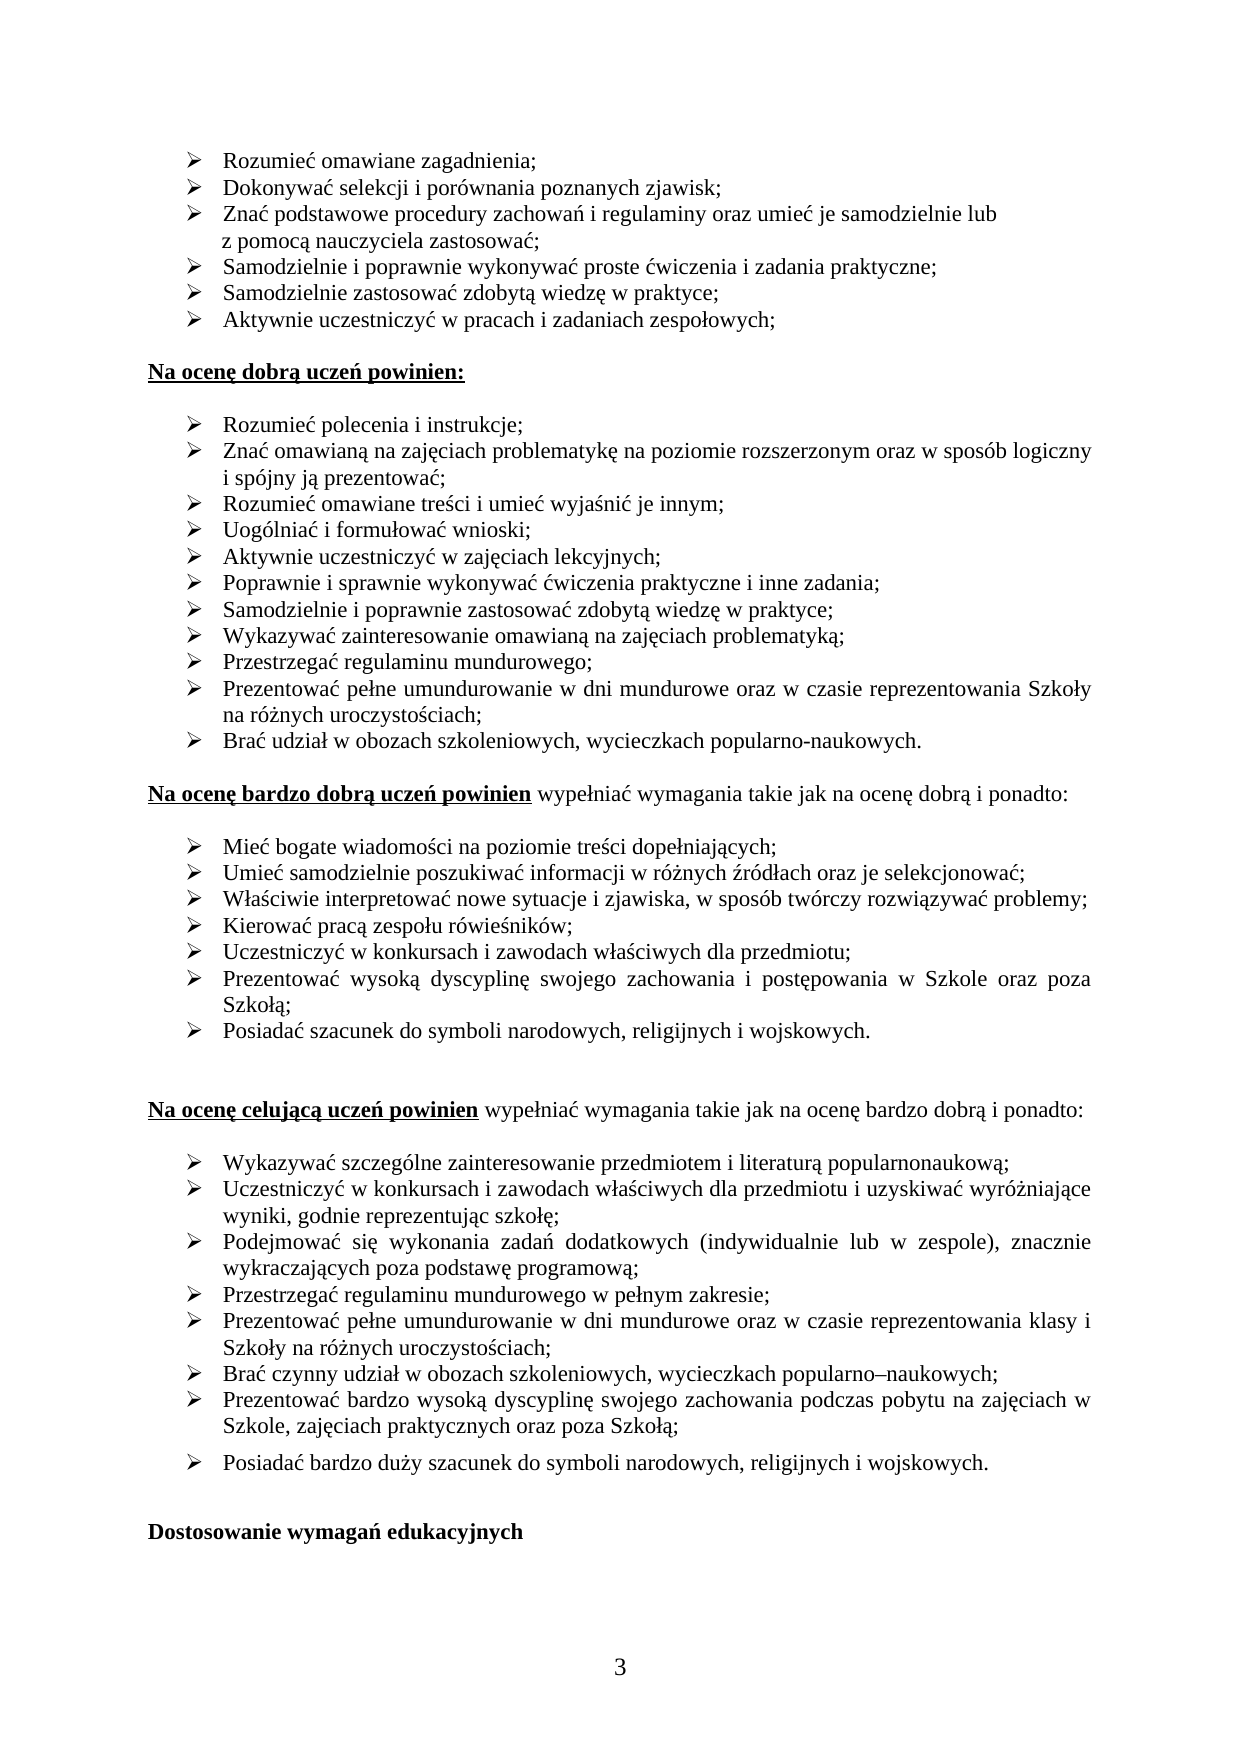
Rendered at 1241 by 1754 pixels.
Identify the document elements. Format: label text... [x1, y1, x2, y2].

list Brać udział w obozach szkoleniowych, wycieczkach popularno-naukowych. [185, 727, 1093, 754]
list Dokonywać selekcji i porównania poznanych zjawisk; [185, 174, 1093, 200]
list Wykazywać zainteresowanie omawianą na zajęciach problematyką; [185, 622, 1093, 648]
list Podejmować się wykonania zadań dodatkowych (indywidualnie lub w zespole), znacznie wykraczających poza podstawę programową; [185, 1228, 1093, 1281]
list Aktywnie uczestniczyć w pracach i zadaniach zespołowych; [185, 306, 1093, 332]
list Poprawnie i sprawnie wykonywać ćwiczenia praktyczne i inne zadania; [185, 569, 1093, 596]
list Znać podstawowe procedury zachowań i regulaminy oraz umieć je samodzielnie lub [185, 200, 1093, 227]
list Znać omawianą na zajęciach problematykę na poziomie rozszerzonym oraz w sposób logiczny i spójny ją prezentować; [185, 437, 1093, 490]
text Dostosowanie wymagań edukacyjnych [148, 1518, 1093, 1545]
list Uogólniać i formułować wnioski; [185, 517, 1093, 543]
list Przestrzegać regulaminu mundurowego; [185, 648, 1093, 675]
list Umieć samodzielnie poszukiwać informacji w różnych źródłach oraz je selekcjonować; [185, 859, 1093, 886]
list Uczestniczyć w konkursach i zawodach właściwych dla przedmiotu i uzyskiwać wyróżniające wyniki, godnie reprezentując szkołę; [185, 1175, 1093, 1228]
list Posiadać szacunek do symboli narodowych, religijnych i wojskowych. [185, 1017, 1093, 1044]
list Rozumieć omawiane treści i umieć wyjaśnić je innym; [185, 490, 1093, 517]
text Na ocenę dobrą uczeń powinien: [148, 358, 1093, 385]
text Na ocenę celującą uczeń powinien wypełniać wymagania takie jak na ocenę bardzo dobrą i ponadto: [148, 1096, 1093, 1123]
list Rozumieć polecenia i instrukcje; [185, 411, 1093, 437]
list Prezentować pełne umundurowanie w dni mundurowe oraz w czasie reprezentowania klasy i Szkoły na różnych uroczystościach; [185, 1307, 1093, 1360]
list Samodzielnie i poprawnie zastosować zdobytą wiedzę w praktyce; [185, 596, 1093, 622]
list Rozumieć omawiane zagadnienia; [185, 148, 1093, 174]
text Na ocenę bardzo dobrą uczeń powinien wypełniać wymagania takie jak na ocenę dobrą i ponadto: [148, 780, 1093, 806]
list Wykazywać szczególne zainteresowanie przedmiotem i literaturą popularnonaukową; [185, 1149, 1093, 1175]
list Mieć bogate wiadomości na poziomie treści dopełniających; [185, 833, 1093, 859]
list Właściwie interpretować nowe sytuacje i zjawiska, w sposób twórczy rozwiązywać problemy; [185, 886, 1093, 912]
list Prezentować wysoką dyscyplinę swojego zachowania i postępowania w Szkole oraz poza Szkołą; [185, 964, 1093, 1017]
list Aktywnie uczestniczyć w zajęciach lekcyjnych; [185, 543, 1093, 569]
list Przestrzegać regulaminu mundurowego w pełnym zakresie; [185, 1281, 1093, 1307]
list Prezentować pełne umundurowanie w dni mundurowe oraz w czasie reprezentowania Szkoły na różnych uroczystościach; [185, 675, 1093, 727]
list Uczestniczyć w konkursach i zawodach właściwych dla przedmiotu; [185, 938, 1093, 964]
list Kierować pracą zespołu rówieśników; [185, 912, 1093, 938]
list Samodzielnie zastosować zdobytą wiedzę w praktyce; [185, 279, 1093, 306]
list Brać czynny udział w obozach szkoleniowych, wycieczkach popularno–naukowych; [185, 1360, 1093, 1386]
text z pomocą nauczyciela zastosować; [185, 227, 1093, 253]
list Posiadać bardzo duży szacunek do symboli narodowych, religijnych i wojskowych. [185, 1439, 1093, 1479]
list Prezentować bardzo wysoką dyscyplinę swojego zachowania podczas pobytu na zajęciach w Szkole, zajęciach praktycznych oraz poza Szkołą; [185, 1386, 1093, 1439]
list Samodzielnie i poprawnie wykonywać proste ćwiczenia i zadania praktyczne; [185, 253, 1093, 279]
